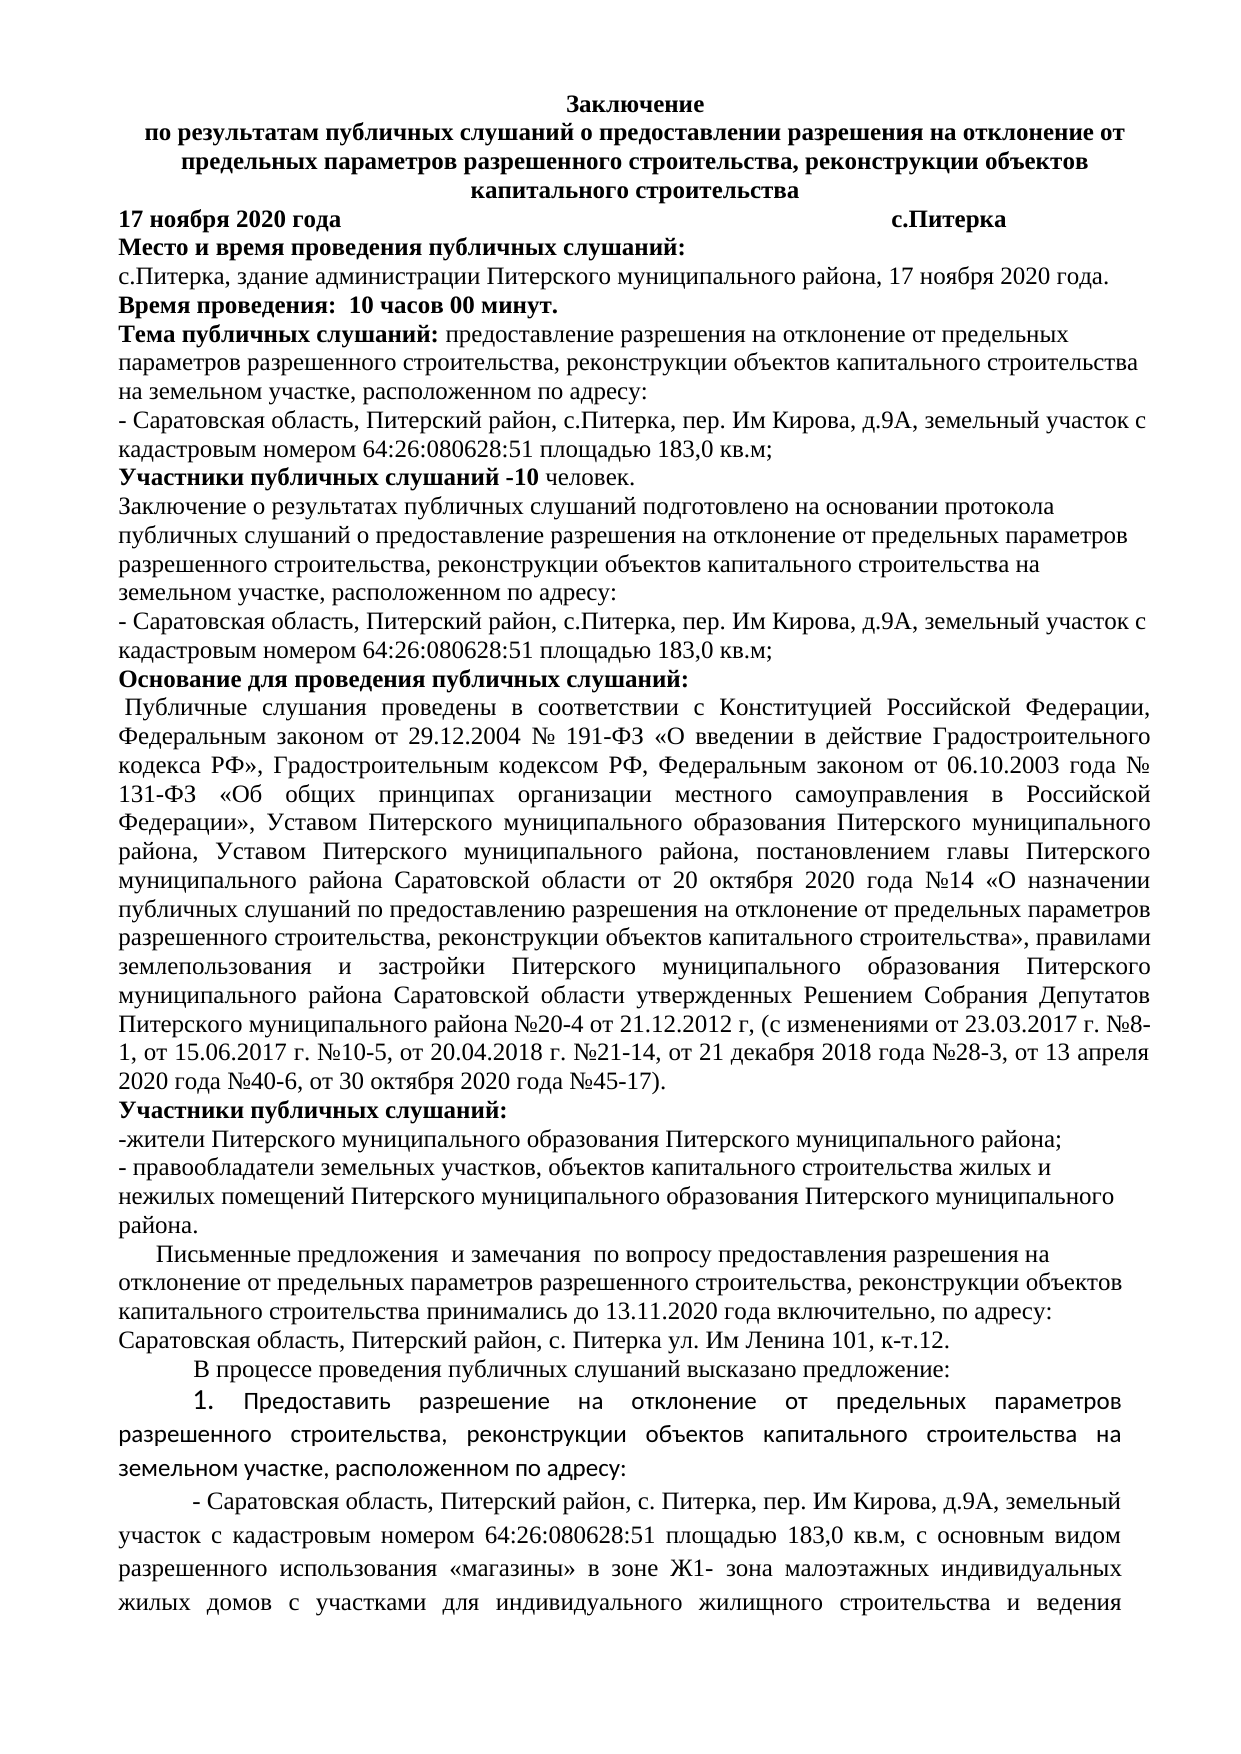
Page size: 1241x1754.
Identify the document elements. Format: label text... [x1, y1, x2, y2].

text Публичные слушания проведены в соответствии с Конституцией Российской Федерации, Федеральным законом от 29.12.2004 № 191-ФЗ «О введении в действие Градостроительного кодекса РФ», Градостроительным кодексом РФ, Федеральным законом от 06.10.2003 года № 131-ФЗ «Об общих принципах организации местного самоуправления в Российской Федерации», Уставом Питерского муниципального образования Питерского муниципального района, Уставом Питерского муниципального района, постановлением главы Питерского муниципального района Саратовской области от 20 октября 2020 года №14 «О назначении публичных слушаний по предоставлению разрешения на отклонение от предельных параметров разрешенного строительства, реконструкции объектов капитального строительства», правилами землепользования и застройки Питерского муниципального образования Питерского муниципального района Саратовской области утвержденных Решением Собрания Депутатов Питерского муниципального района №20-4 от 21.12.2012 г, (с изменениями от 23.03.2017 г. №8-1, от 15.06.2017 г. №10-5, от 20.04.2018 г. №21-14, от 21 декабря 2018 года №28-3, от 13 апреля 2020 года №40-6, от 30 октября 2020 года №45-17). [118, 692, 1152, 1095]
text 1. Предоставить разрешение на отклонение от предельных параметров разрешенного строительства, реконструкции объектов капитального строительства на земельном участке, расположенном по адресу: [118, 1382, 1122, 1483]
text Место и время проведения публичных слушаний: [118, 232, 1152, 261]
text 17 ноября 2020 года с.Питерка [118, 204, 1152, 232]
text Основание для проведения публичных слушаний: [118, 664, 1152, 692]
text Участники публичных слушаний -10 человек. [118, 462, 1152, 491]
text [118, 1483, 1122, 1617]
text по результатам публичных слушаний о предоставлении разрешения на отклонение от предельных параметров разрешенного строительства, реконструкции объектов капитального строительства [118, 117, 1152, 204]
text - правообладатели земельных участков, объектов капитального строительства жилых и нежилых помещений Питерского муниципального образования Питерского муниципального района. [118, 1152, 1152, 1239]
text Участники публичных слушаний: [118, 1095, 1152, 1124]
text Письменные предложения и замечания по вопросу предоставления разрешения на отклонение от предельных параметров разрешенного строительства, реконструкции объектов капитального строительства принимались до 13.11.2020 года включительно, по адресу: Саратовская область, Питерский район, с. Питерка ул. Им Ленина 101, к-т.12. [118, 1239, 1152, 1354]
text Время проведения: 10 часов 00 минут. [118, 290, 1152, 319]
text Заключение [118, 89, 1152, 117]
text Заключение о результатах публичных слушаний подготовлено на основании протокола публичных слушаний о предоставление разрешения на отклонение от предельных параметров разрешенного строительства, реконструкции объектов капитального строительства на земельном участке, расположенном по адресу: [118, 491, 1152, 606]
text - Саратовская область, Питерский район, с.Питерка, пер. Им Кирова, д.9А, земельный участок с кадастровым номером 64:26:080628:51 площадью 183,0 кв.м; [118, 606, 1152, 664]
text В процессе проведения публичных слушаний высказано предложение: [118, 1354, 1152, 1382]
text - Саратовская область, Питерский район, с.Питерка, пер. Им Кирова, д.9А, земельный участок с кадастровым номером 64:26:080628:51 площадью 183,0 кв.м; [118, 405, 1152, 462]
text Тема публичных слушаний: предоставление разрешения на отклонение от предельных параметров разрешенного строительства, реконструкции объектов капитального строительства на земельном участке, расположенном по адресу: [118, 319, 1152, 405]
text -жители Питерского муниципального образования Питерского муниципального района; [118, 1124, 1152, 1152]
text с.Питерка, здание администрации Питерского муниципального района, 17 ноября 2020 года. [118, 261, 1152, 290]
